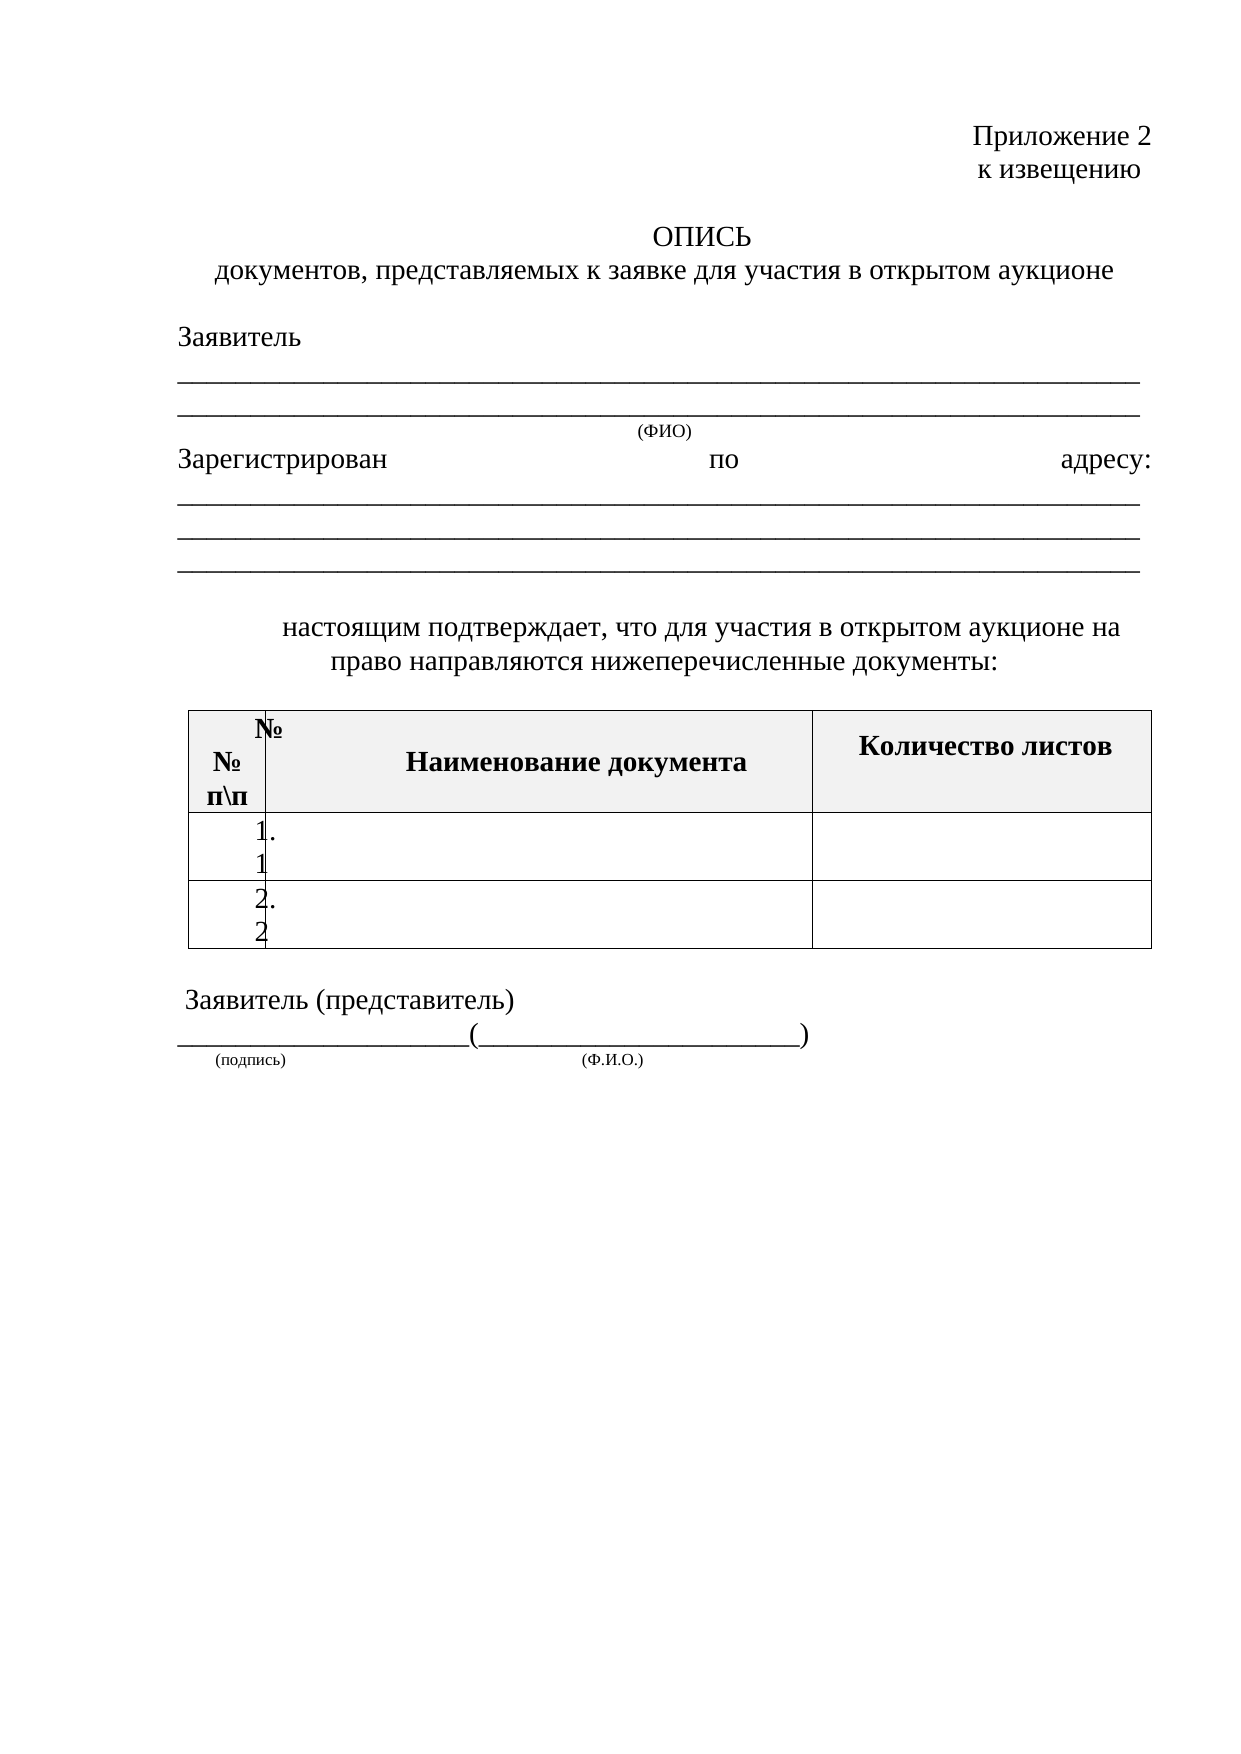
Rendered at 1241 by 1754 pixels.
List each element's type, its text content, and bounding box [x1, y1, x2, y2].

text __________________________________________________________________ [177, 386, 1152, 420]
text Заявитель (представитель) ____________________(______________________) [177, 982, 1152, 1049]
text (ФИО) [177, 420, 1152, 442]
text документов, представляемых к заявке для участия в открытом аукционе [177, 252, 1152, 286]
text Зарегистрирован по адресу: __________________________________________________________________ [177, 442, 1152, 509]
text настоящим подтверждает, что для участия в открытом аукционе на право направляются нижеперечисленные документы: [177, 609, 1152, 676]
table_header Наименование документа [266, 711, 812, 812]
text к извещению [177, 152, 1152, 185]
text Приложение 2 [177, 118, 1152, 152]
table_cell 1 [189, 813, 265, 880]
text ОПИСЬ [177, 219, 1152, 252]
text Заявитель __________________________________________________________________ [177, 319, 1152, 386]
table_cell [813, 881, 1151, 948]
table_cell [813, 813, 1151, 880]
table_cell [266, 813, 812, 880]
table_cell 2 [189, 881, 265, 948]
text (подпись) (Ф.И.О.) [177, 1049, 1152, 1083]
text ____________________________________________________________________________________________________________________________________ [177, 509, 1152, 576]
table_header №№ п\п [189, 711, 265, 812]
table_cell [266, 881, 812, 948]
table_header Количество листов [813, 711, 1151, 812]
